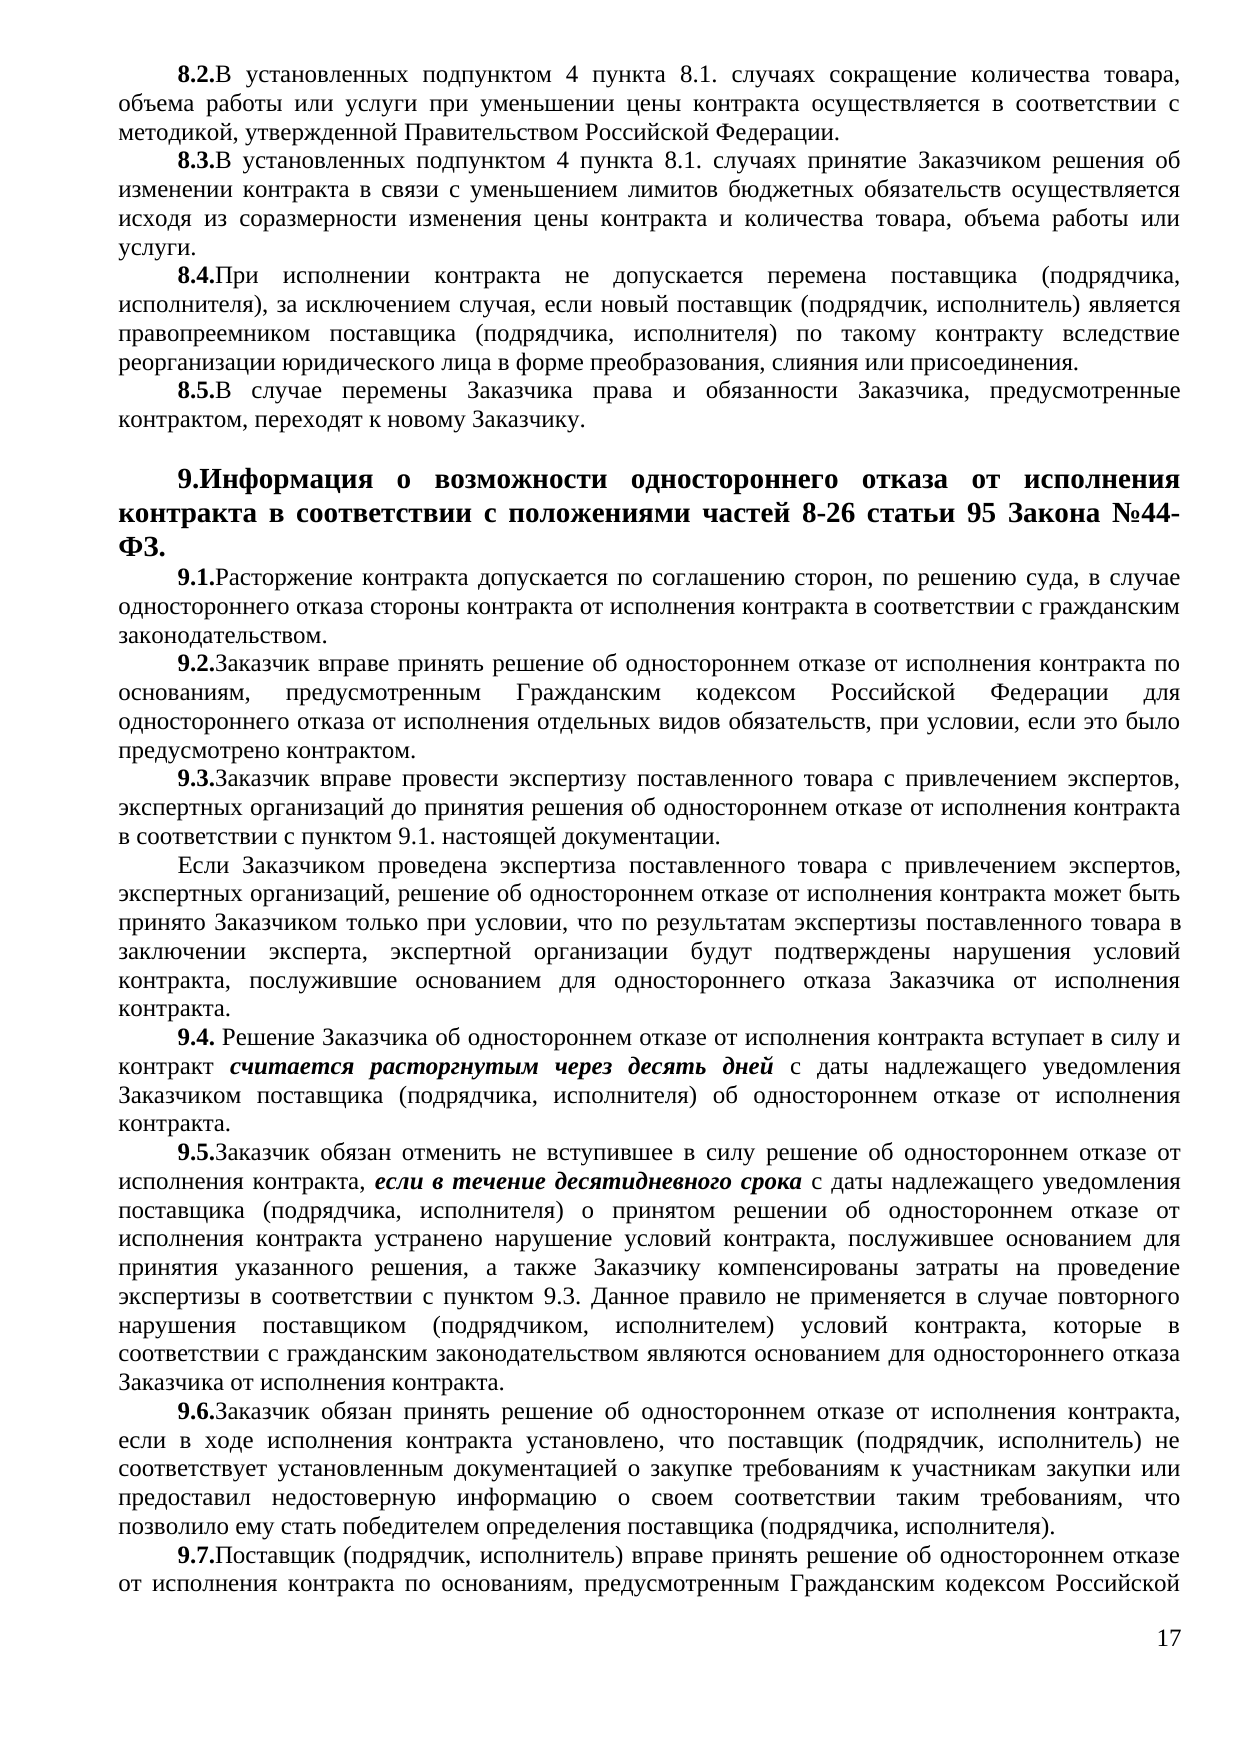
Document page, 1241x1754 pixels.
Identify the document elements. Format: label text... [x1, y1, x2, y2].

text 9.Информация о возможности одностороннего отказа от исполнения контракта в соответствии с положениями частей 8-26 статьи 95 Закона №44-ФЗ. [118, 462, 1181, 562]
text Если Заказчиком проведена экспертиза поставленного товара с привлечением экспертов, экспертных организаций, решение об одностороннем отказе от исполнения контракта может быть принято Заказчиком только при условии, что по результатам экспертизы поставленного товара в заключении эксперта, экспертной организации будут подтверждены нарушения условий контракта, послужившие основанием для одностороннего отказа Заказчика от исполнения контракта. [118, 850, 1181, 1022]
text 8.2.В установленных подпунктом 4 пункта 8.1. случаях сокращение количества товара, объема работы или услуги при уменьшении цены контракта осуществляется в соответствии с методикой, утвержденной Правительством Российской Федерации. [118, 59, 1181, 145]
text 9.2.Заказчик вправе принять решение об одностороннем отказе от исполнения контракта по основаниям, предусмотренным Гражданским кодексом Российской Федерации для одностороннего отказа от исполнения отдельных видов обязательств, при условии, если это было предусмотрено контрактом. [118, 648, 1181, 763]
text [118, 1540, 1181, 1597]
text 8.3.В установленных подпунктом 4 пункта 8.1. случаях принятие Заказчиком решения об изменении контракта в связи с уменьшением лимитов бюджетных обязательств осуществляется исходя из соразмерности изменения цены контракта и количества товара, объема работы или услуги. [118, 145, 1181, 260]
text 8.4.При исполнении контракта не допускается перемена поставщика (подрядчика, исполнителя), за исключением случая, если новый поставщик (подрядчик, исполнитель) является правопреемником поставщика (подрядчика, исполнителя) по такому контракту вследствие реорганизации юридического лица в форме преобразования, слияния или присоединения. [118, 260, 1181, 375]
text 9.4. Решение Заказчика об одностороннем отказе от исполнения контракта вступает в силу и контракт считается расторгнутым через десять дней с даты надлежащего уведомления Заказчиком поставщика (подрядчика, исполнителя) об одностороннем отказе от исполнения контракта. [118, 1022, 1181, 1137]
text 8.5.В случае перемены Заказчика права и обязанности Заказчика, предусмотренные контрактом, переходят к новому Заказчику. [118, 375, 1181, 433]
text 9.3.Заказчик вправе провести экспертизу поставленного товара с привлечением экспертов, экспертных организаций до принятия решения об одностороннем отказе от исполнения контракта в соответствии с пунктом 9.1. настоящей документации. [118, 763, 1181, 850]
text 9.5.Заказчик обязан отменить не вступившее в силу решение об одностороннем отказе от исполнения контракта, если в течение десятидневного срока с даты надлежащего уведомления поставщика (подрядчика, исполнителя) о принятом решении об одностороннем отказе от исполнения контракта устранено нарушение условий контракта, послужившее основанием для принятия указанного решения, а также Заказчику компенсированы затраты на проведение экспертизы в соответствии с пунктом 9.3. Данное правило не применяется в случае повторного нарушения поставщиком (подрядчиком, исполнителем) условий контракта, которые в соответствии с гражданским законодательством являются основанием для одностороннего отказа Заказчика от исполнения контракта. [118, 1137, 1181, 1396]
text 9.6.Заказчик обязан принять решение об одностороннем отказе от исполнения контракта, если в ходе исполнения контракта установлено, что поставщик (подрядчик, исполнитель) не соответствует установленным документацией о закупке требованиям к участникам закупки или предоставил недостоверную информацию о своем соответствии таким требованиям, что позволило ему стать победителем определения поставщика (подрядчика, исполнителя). [118, 1396, 1181, 1540]
text 9.1.Расторжение контракта допускается по соглашению сторон, по решению суда, в случае одностороннего отказа стороны контракта от исполнения контракта в соответствии с гражданским законодательством. [118, 562, 1181, 648]
